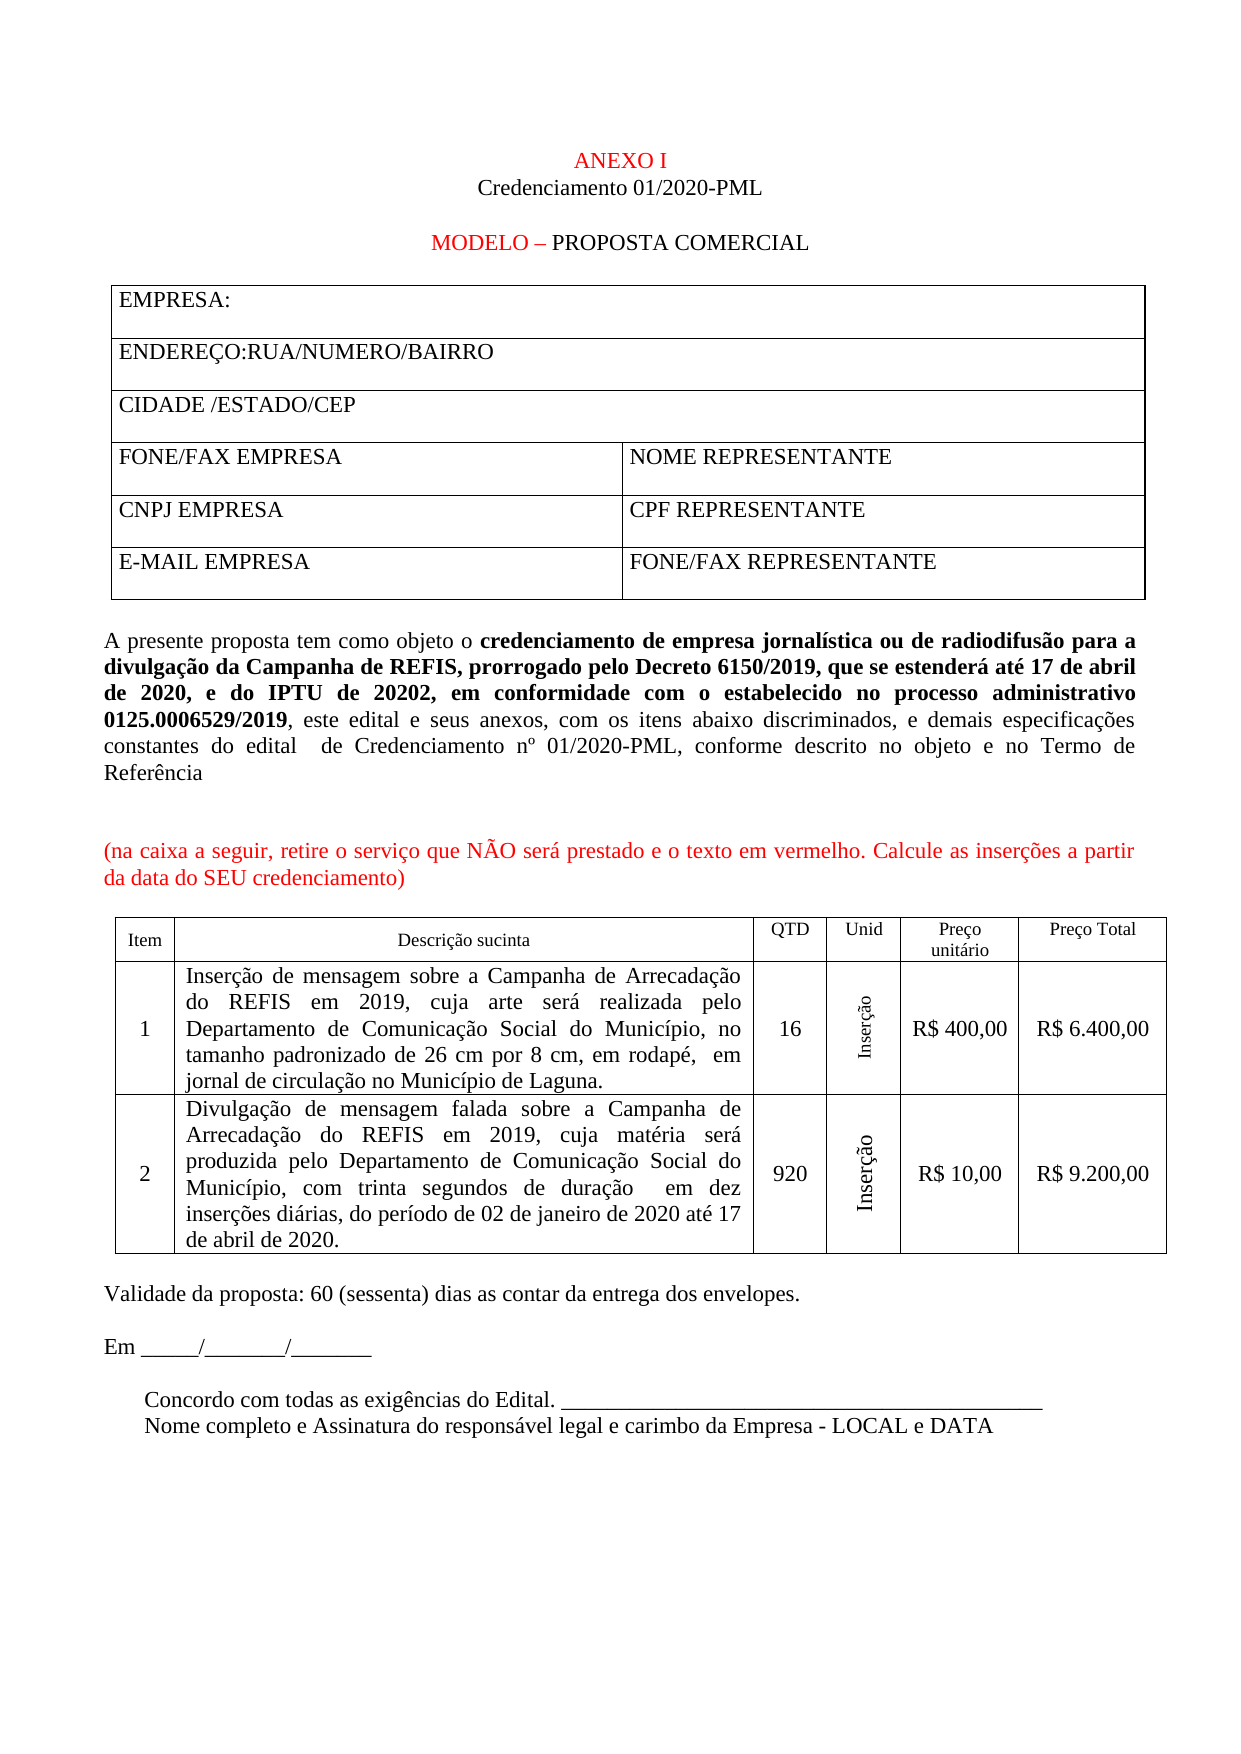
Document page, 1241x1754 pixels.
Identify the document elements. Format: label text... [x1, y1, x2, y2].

table_cell E-MAIL EMPRESA [112, 548, 622, 599]
text Nome completo e Assinatura do responsável legal e carimbo da Empresa - LOCAL e DATA [144, 1412, 1137, 1438]
table_cell R$ 10,00 [901, 1095, 1018, 1253]
table_cell Inserção [827, 1095, 900, 1253]
text A presente proposta tem como objeto o credenciamento de empresa jornalística ou de radiodifusão para a divulgação da Campanha de REFIS, prorrogado pelo Decreto 6150/2019, que se estenderá até 17 de abril de 2020, e do IPTU de 20202, em conformidade com o estabelecido no processo administrativo 0125.0006529/2019, este edital e seus anexos, com os itens abaixo discriminados, e demais especificações constantes do edital de Credenciamento nº 01/2020-PML, conforme descrito no objeto e no Termo de Referência [103, 627, 1137, 785]
table_cell CNPJ EMPRESA [112, 496, 622, 547]
table_cell R$ 6.400,00 [1019, 962, 1166, 1094]
table_cell NOME REPRESENTANTE [623, 443, 1144, 494]
table_cell CIDADE /ESTADO/CEP [112, 391, 1144, 442]
table_cell ENDEREÇO:RUA/NUMERO/BAIRRO [112, 339, 1144, 390]
table_cell FONE/FAX EMPRESA [112, 443, 622, 494]
table_header Descrição sucinta [175, 918, 753, 961]
table_cell FONE/FAX REPRESENTANTE [623, 548, 1144, 599]
table_header Preço Total [1019, 918, 1166, 961]
table_cell R$ 9.200,00 [1019, 1095, 1166, 1253]
table_cell Inserção [827, 962, 900, 1094]
table_cell R$ 400,00 [901, 962, 1018, 1094]
text Em _____/_______/_______ [103, 1333, 1137, 1359]
table_header EMPRESA: [112, 286, 1144, 337]
text MODELO – PROPOSTA COMERCIAL [103, 229, 1137, 256]
table_cell 16 [754, 962, 826, 1094]
text Credenciamento 01/2020-PML [103, 174, 1137, 200]
table_cell Divulgação de mensagem falada sobre a Campanha de Arrecadação do REFIS em 2019, cuja matéria será produzida pelo Departamento de Comunicação Social do Município, com trinta segundos de duração em dez inserções diárias, do período de 02 de janeiro de 2020 até 17 de abril de 2020. [175, 1095, 753, 1253]
text ANEXO I [103, 148, 1137, 174]
table_cell 920 [754, 1095, 826, 1253]
table_cell 2 [116, 1095, 174, 1253]
table_header Item [116, 918, 174, 961]
table_cell 1 [116, 962, 174, 1094]
text Validade da proposta: 60 (sessenta) dias as contar da entrega dos envelopes. [103, 1280, 1137, 1307]
table_cell CPF REPRESENTANTE [623, 496, 1144, 547]
table_cell Inserção de mensagem sobre a Campanha de Arrecadação do REFIS em 2019, cuja arte será realizada pelo Departamento de Comunicação Social do Município, no tamanho padronizado de 26 cm por 8 cm, em rodapé, em jornal de circulação no Município de Laguna. [175, 962, 753, 1094]
text (na caixa a seguir, retire o serviço que NÃO será prestado e o texto em vermelho. Calcule as inserções a partir da data do SEU credenciamento) [103, 838, 1137, 890]
text Concordo com todas as exigências do Edital. __________________________________________ [144, 1386, 1137, 1412]
table_header QTD [754, 918, 826, 961]
table_header Preço unitário [901, 918, 1018, 961]
table_header Unid [827, 918, 900, 961]
